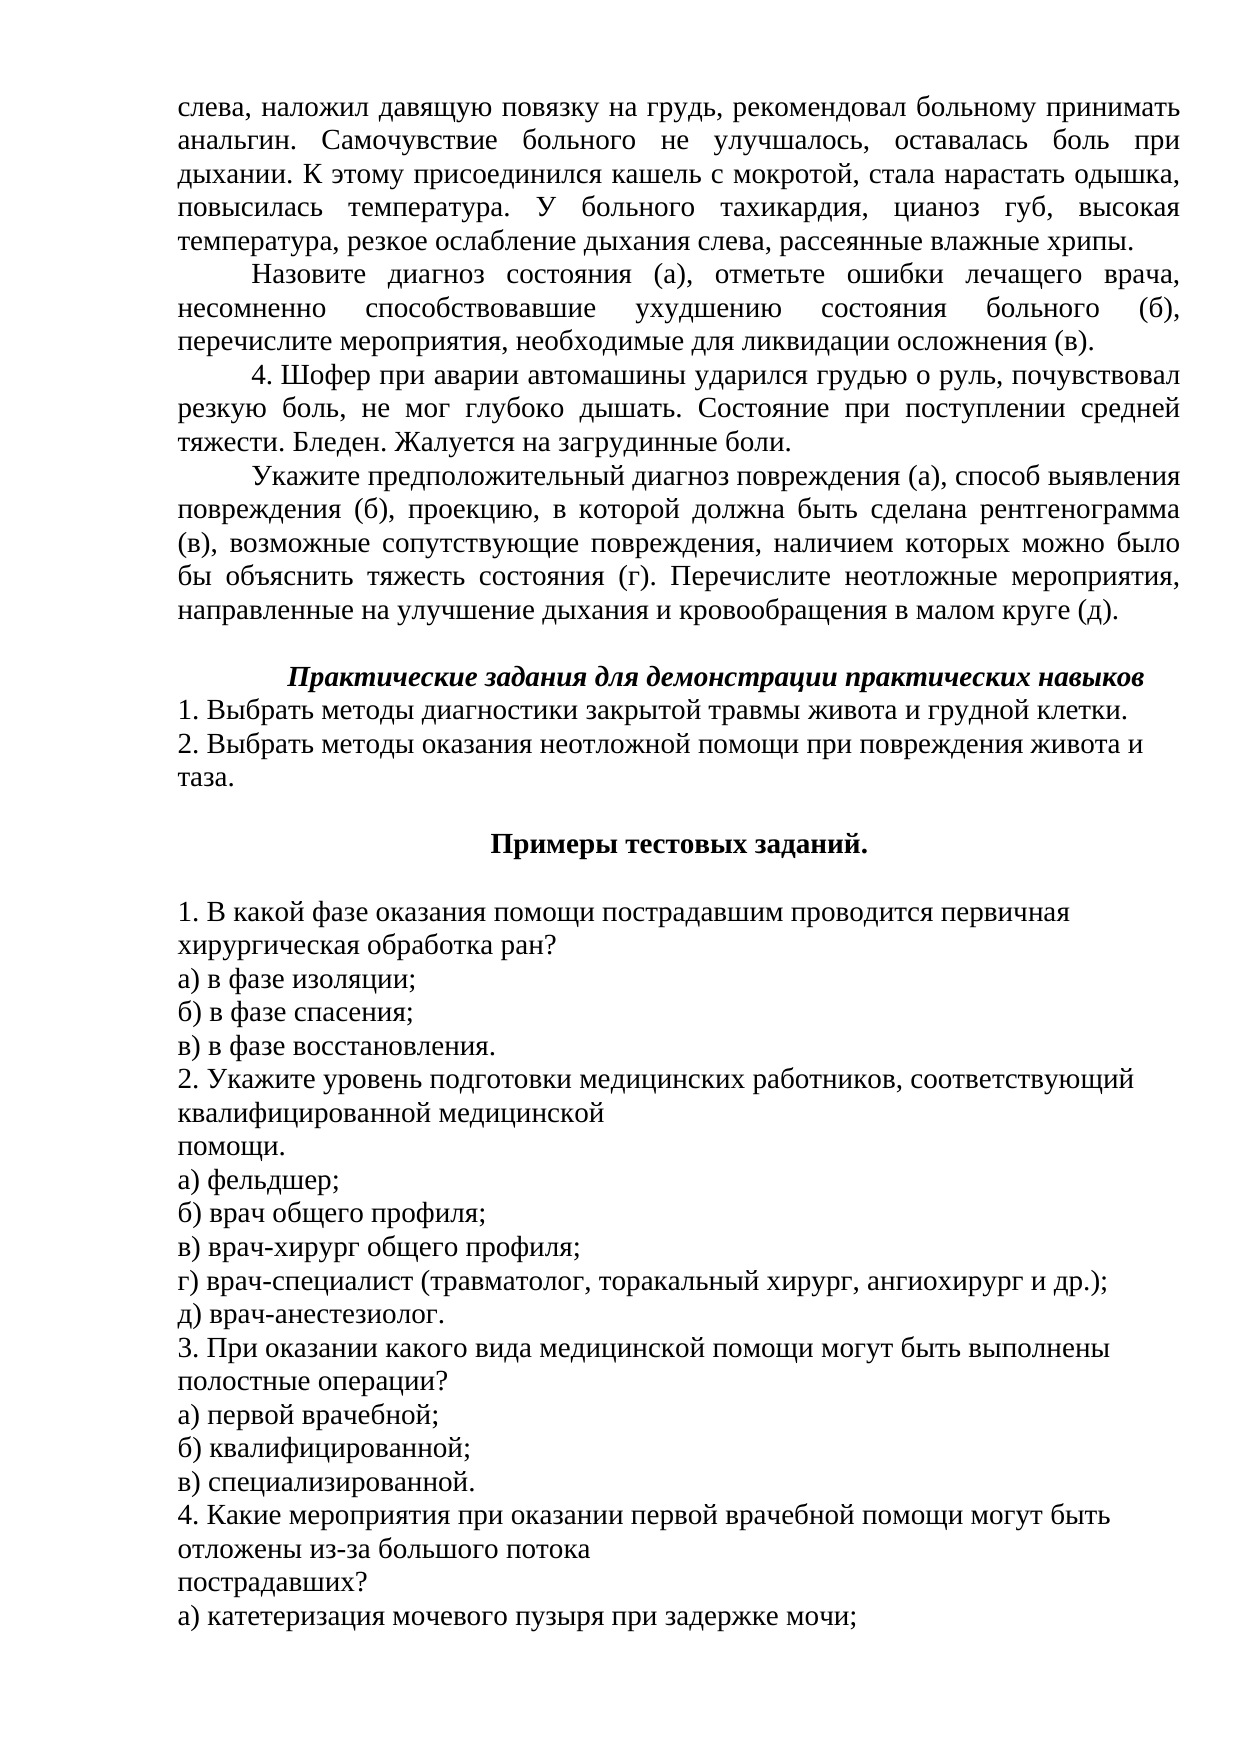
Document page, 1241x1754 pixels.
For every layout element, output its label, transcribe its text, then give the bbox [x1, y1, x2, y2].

text в) врач-хирург общего профиля; [177, 1229, 1181, 1263]
text помощи. [177, 1128, 1181, 1162]
text пострадавших? [177, 1564, 1181, 1598]
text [177, 89, 1181, 256]
text 1. В какой фазе оказания помощи пострадавшим проводится первичная хирургическая обработка ран? [177, 894, 1181, 961]
text б) квалифицированной; [177, 1430, 1181, 1464]
text д) врач-анестезиолог. [177, 1296, 1181, 1330]
text в) специализированной. [177, 1464, 1181, 1497]
text б) врач общего профиля; [177, 1196, 1181, 1229]
text а) первой врачебной; [177, 1397, 1181, 1430]
text 2. Выбрать методы оказания неотложной помощи при повреждения живота и таза. [177, 726, 1181, 793]
text 4. Какие мероприятия при оказании первой врачебной помощи могут быть отложены из-за большого потока [177, 1497, 1181, 1564]
text г) врач-специалист (травматолог, торакальный хирург, ангиохирург и др.); [177, 1263, 1181, 1296]
text Практические задания для демонстрации практических навыков [177, 659, 1181, 692]
text б) в фазе спасения; [177, 994, 1181, 1028]
text Назовите диагноз состояния (а), отметьте ошибки лечащего врача, несомненно способствовавшие ухудшению состояния больного (б), перечислите мероприятия, необходимые для ликвидации осложнения (в). [177, 256, 1181, 357]
text а) фельдшер; [177, 1162, 1181, 1196]
text 3. При оказании какого вида медицинской помощи могут быть выполнены полостные операции? [177, 1330, 1181, 1397]
text а) в фазе изоляции; [177, 961, 1181, 994]
text Укажите предположительный диагноз повреждения (а), способ выявления повреждения (б), проекцию, в которой должна быть сделана рентгенограмма (в), возможные сопутствующие повреждения, наличием которых можно было бы объяснить тяжесть состояния (г). Перечислите неотложные мероприятия, направленные на улучшение дыхания и кровообращения в малом круге (д). [177, 458, 1181, 625]
text 1. Выбрать методы диагностики закрытой травмы живота и грудной клетки. [177, 692, 1181, 726]
text в) в фазе восстановления. [177, 1028, 1181, 1061]
text Примеры тестовых заданий. [177, 827, 1181, 860]
text 2. Укажите уровень подготовки медицинских работников, соответствующий квалифицированной медицинской [177, 1061, 1181, 1128]
text 4. Шофер при аварии автомашины ударился грудью о руль, почувствовал резкую боль, не мог глубоко дышать. Состояние при поступлении средней тяжести. Бледен. Жалуется на загрудинные боли. [177, 357, 1181, 458]
text а) катетеризация мочевого пузыря при задержке мочи; [177, 1598, 1181, 1632]
